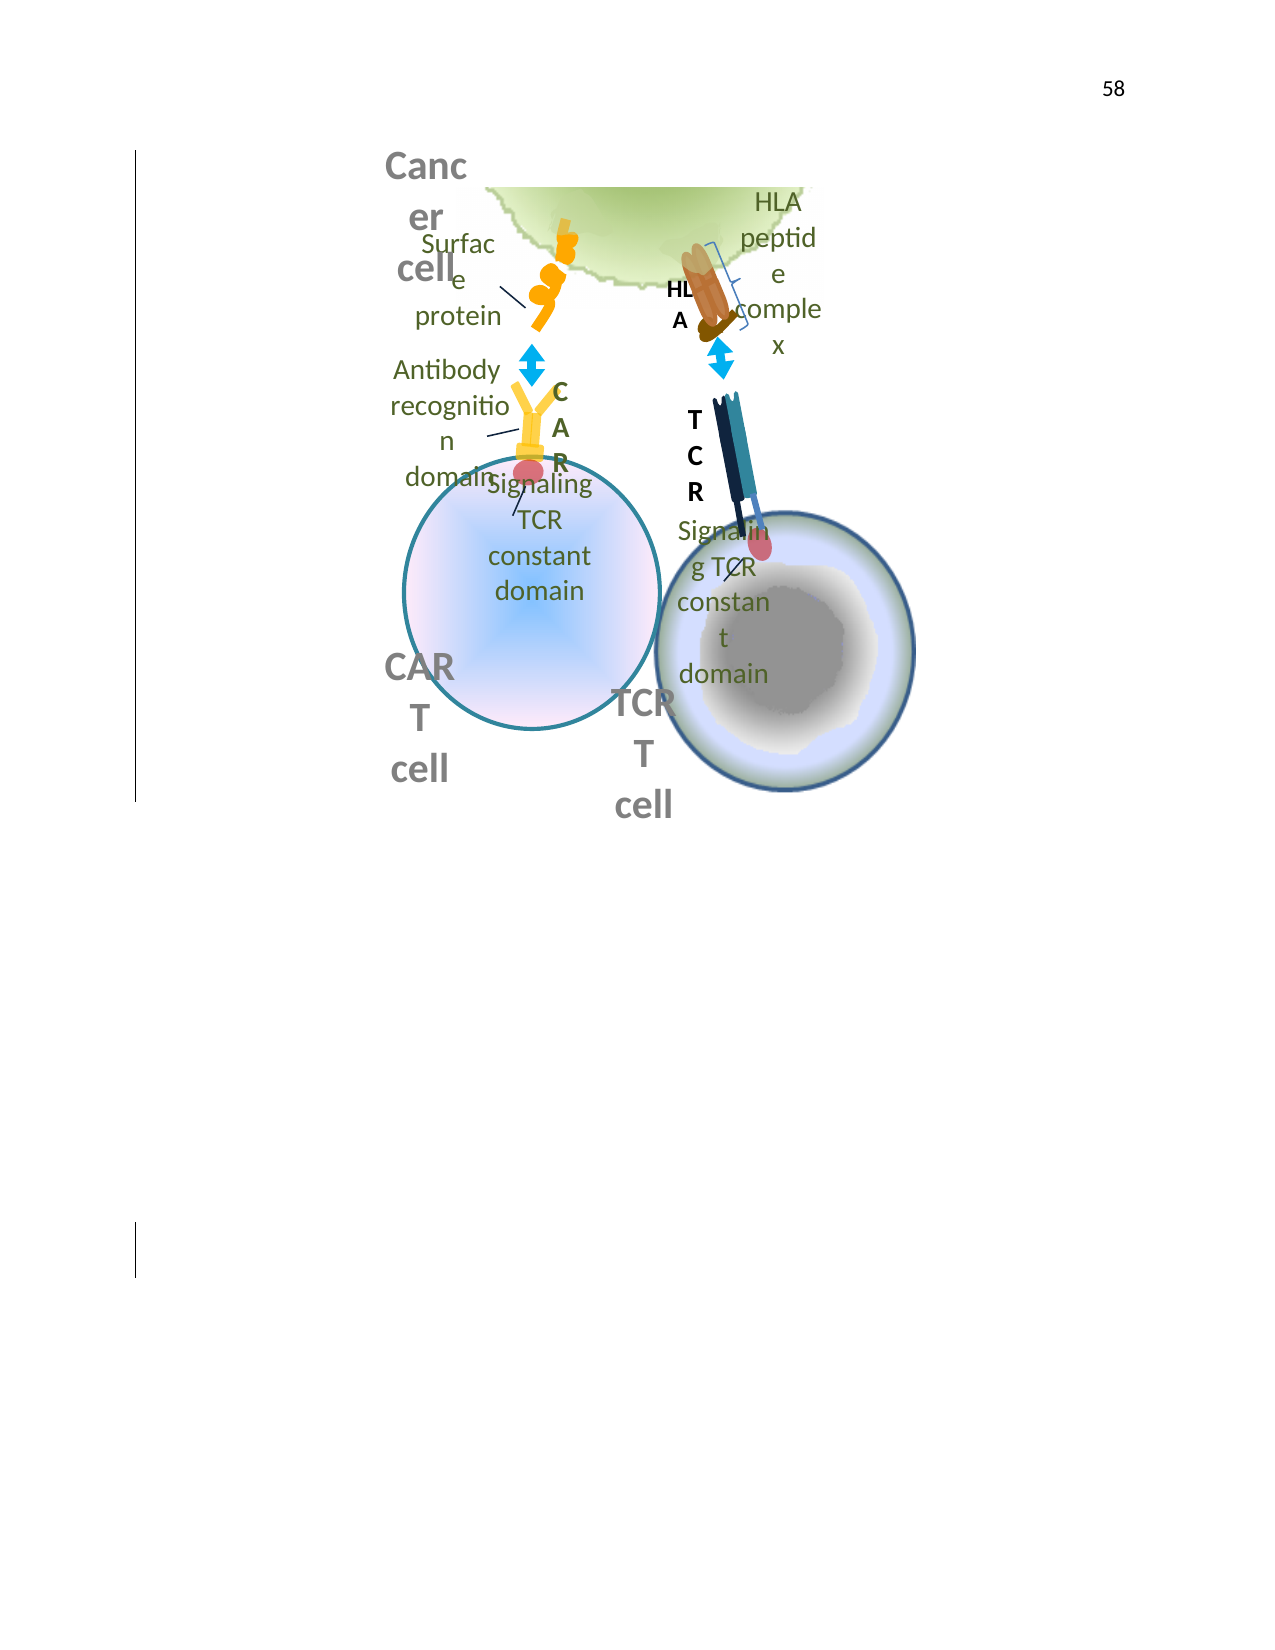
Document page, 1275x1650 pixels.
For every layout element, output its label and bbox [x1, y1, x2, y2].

picture [456, 187, 824, 308]
picture [640, 479, 916, 802]
picture [714, 259, 738, 308]
picture [687, 282, 692, 294]
picture [741, 498, 757, 536]
